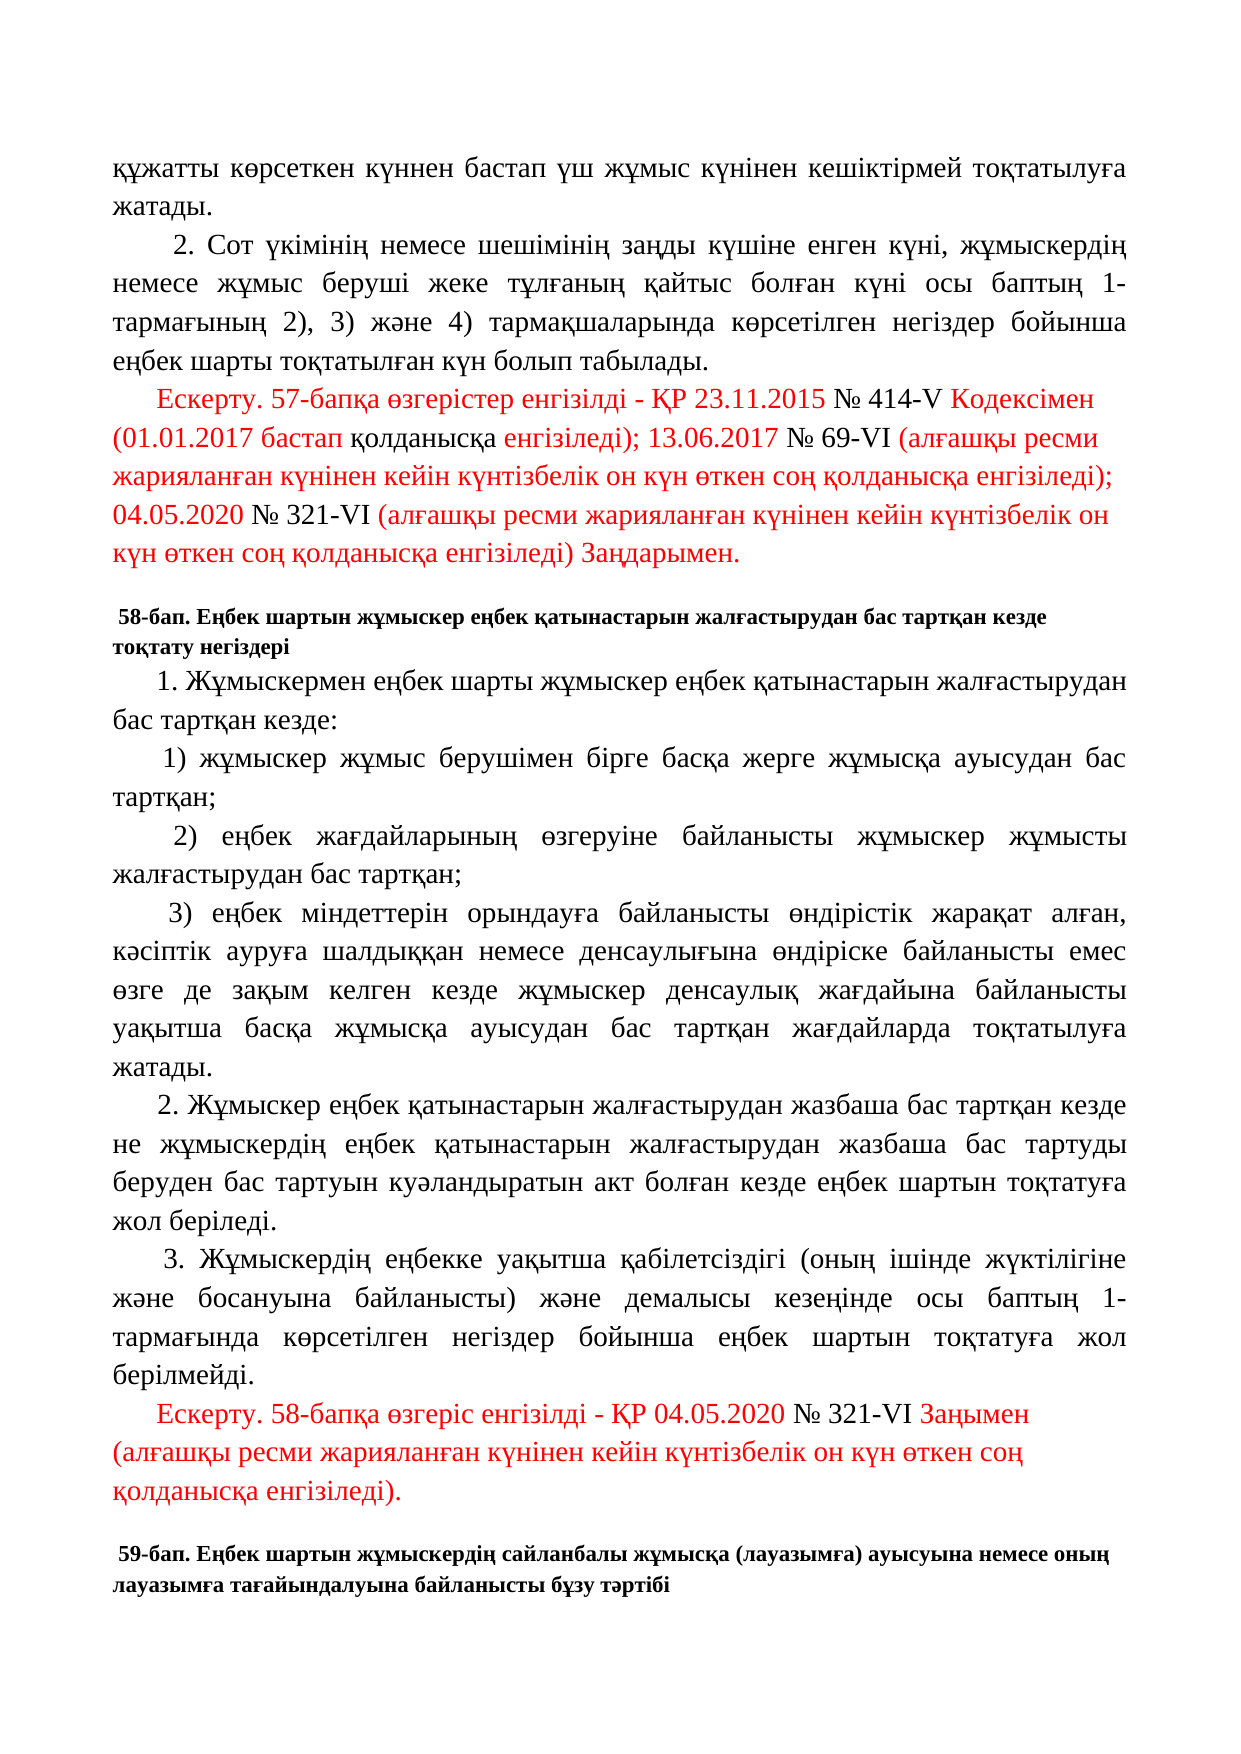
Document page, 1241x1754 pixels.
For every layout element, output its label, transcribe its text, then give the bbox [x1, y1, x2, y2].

text Ескерту. 57-бапқа өзгерістер енгізілді - ҚР 23.11.2015 № 414-V Кодексімен (01.01.2017 бастап қолданысқа енгізіледі); 13.06.2017 № 69-VI (алғашқы ресми жарияланған күнінен кейін күнтізбелік он күн өткен соң қолданысқа енгізіледі); 04.05.2020 № 321-VI (алғашқы ресми жарияланған күнінен кейін күнтізбелік он күн өткен соң қолданысқа енгізіледі) Заңдарымен. [112, 381, 1128, 599]
text 58-бап. Еңбек шартын жұмыскер еңбек қатынастарын жалғастырудан бас тартқан кезде тоқтату негіздері [112, 603, 1128, 659]
text 1) жұмыскер жұмыс берушімен бірге басқа жерге жұмысқа ауысудан бас тартқан; [112, 741, 1128, 813]
text 2. Сот үкімінің немесе шешімінің заңды күшіне енген күні, жұмыскердің немесе жұмыс беруші жеке тұлғаның қайтыс болған күні осы баптың 1-тармағының 2), 3) және 4) тармақшаларында көрсетілген негіздер бойынша еңбек шарты тоқтатылған күн болып табылады. [112, 227, 1128, 376]
text 59-бап. Еңбек шартын жұмыскердің сайланбалы жұмысқа (лауазымға) ауысуына немесе оның лауазымға тағайындалуына байланысты бұзу тәртібі [112, 1540, 1128, 1597]
text 2. Жұмыскер еңбек қатынастарын жалғастырудан жазбаша бас тартқан кезде не жұмыскердің еңбек қатынастарын жалғастырудан жазбаша бас тартуды беруден бас тартуын куәландыратын акт болған кезде еңбек шартын тоқтатуға жол беріледі. [112, 1087, 1128, 1237]
text 1. Жұмыскермен еңбек шарты жұмыскер еңбек қатынастарын жалғастырудан бас тартқан кезде: [112, 663, 1128, 736]
text 2) еңбек жағдайларының өзгеруіне байланысты жұмыскер жұмысты жалғастырудан бас тартқан; [112, 818, 1128, 890]
text 3. Жұмыскердің еңбекке уақытша қабілетсіздігі (оның ішінде жүктілігіне және босануына байланысты) және демалысы кезеңінде осы баптың 1-тармағында көрсетілген негіздер бойынша еңбек шартын тоқтатуға жол берілмейді. [112, 1242, 1128, 1391]
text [112, 150, 1128, 222]
text Ескерту. 58-бапқа өзгеріс енгізілді - ҚР 04.05.2020 № 321-VI Заңымен (алғашқы ресми жарияланған күнінен кейін күнтізбелік он күн өткен соң қолданысқа енгізіледі). [112, 1396, 1128, 1537]
text 3) еңбек міндеттерін орындауға байланысты өндірістік жарақат алған, кәсіптік ауруға шалдыққан немесе денсаулығына өндіріске байланысты емес өзге де зақым келген кезде жұмыскер денсаулық жағдайына байланысты уақытша басқа жұмысқа ауысудан бас тартқан жағдайларда тоқтатылуға жатады. [112, 895, 1128, 1082]
